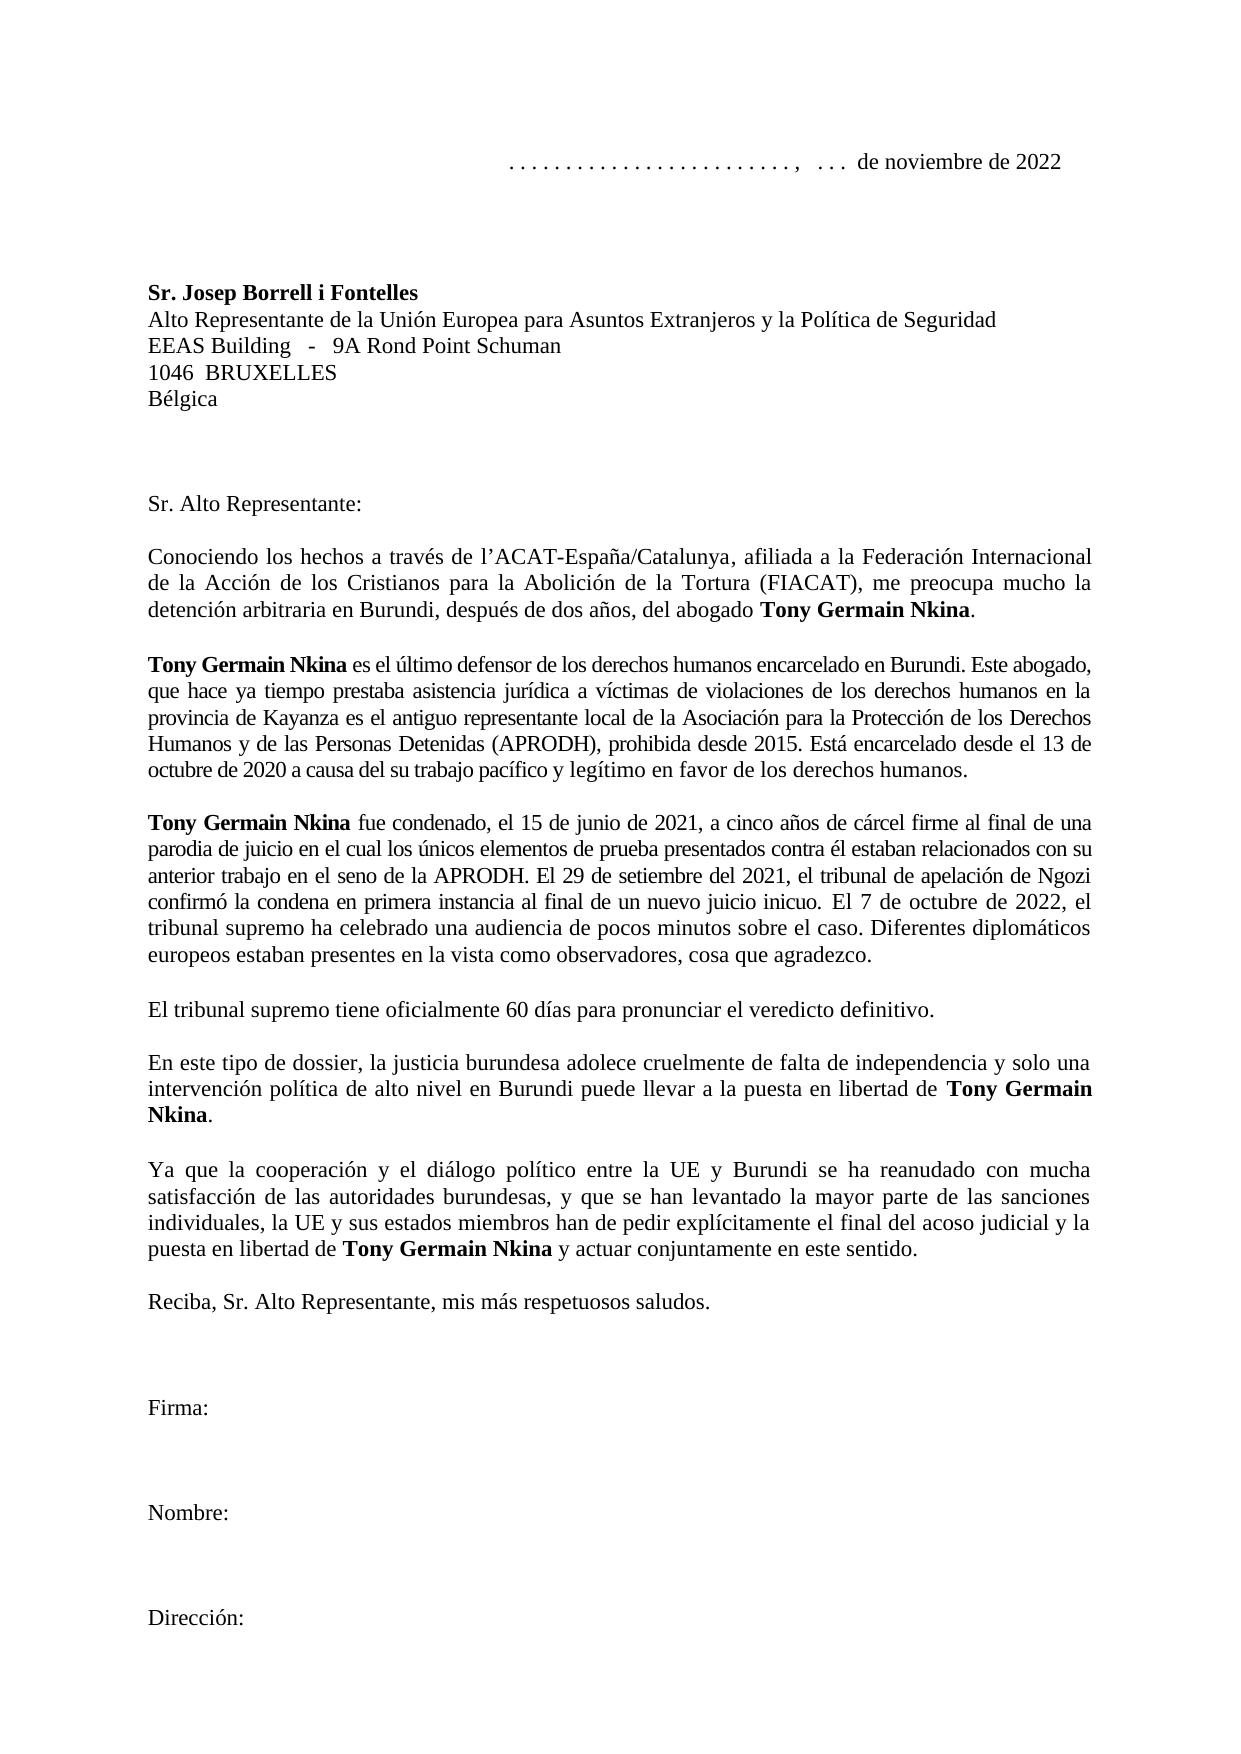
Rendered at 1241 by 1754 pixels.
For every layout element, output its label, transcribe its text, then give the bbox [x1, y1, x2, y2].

text Tony Germain Nkina es el último defensor de los derechos humanos encarcelado en Burundi. Este abogado, que hace ya tiempo prestaba asistencia jurídica a víctimas de violaciones de los derechos humanos en la provincia de Kayanza es el antiguo representante local de la Asociación para la Protección de los Derechos Humanos y de las Personas Detenidas (APRODH), prohibida desde 2015. Está encarcelado desde el 13 de octubre de 2020 a causa del su trabajo pacífico y legítimo en favor de los derechos humanos. [148, 651, 1092, 783]
text Firma: [148, 1393, 1092, 1420]
text Ya que la cooperación y el diálogo político entre la UE y Burundi se ha reanudado con mucha satisfacción de las autoridades burundesas, y que se han levantado la mayor parte de las sanciones individuales, la UE y sus estados miembros han de pedir explícitamente el final del acoso judicial y la puesta en libertad de Tony Germain Nkina y actuar conjuntamente en este sentido. [148, 1156, 1092, 1262]
text El tribunal supremo tiene oficialmente 60 días para pronunciar el veredicto definitivo. [148, 996, 1092, 1022]
text Alto Representante de la Unión Europea para Asuntos Extranjeros y la Política de Seguridad [148, 306, 1092, 332]
text En este tipo de dossier, la justicia burundesa adolece cruelmente de falta de independencia y solo una intervención política de alto nivel en Burundi puede llevar a la puesta en libertad de Tony Germain Nkina. [148, 1048, 1092, 1128]
text Sr. Alto Representante: [148, 490, 1092, 517]
text Nombre: [148, 1499, 1092, 1525]
text Reciba, Sr. Alto Representante, mis más respetuosos saludos. [148, 1288, 1092, 1314]
text Conociendo los hechos a través de l’ACAT-España/Catalunya, afiliada a la Federación Internacional de la Acción de los Cristianos para la Abolición de la Tortura (FIACAT), me preocupa mucho la detención arbitraria en Burundi, después de dos años, del abogado Tony Germain Nkina. [148, 543, 1092, 622]
text Bélgica [148, 385, 1092, 411]
text Tony Germain Nkina fue condenado, el 15 de junio de 2021, a cinco años de cárcel firme al final de una parodia de juicio en el cual los únicos elementos de prueba presentados contra él estaban relacionados con su anterior trabajo en el seno de la APRODH. El 29 de setiembre del 2021, el tribunal de apelación de Ngozi confirmó la condena en primera instancia al final de un nuevo juicio inicuo. El 7 de octubre de 2022, el tribunal supremo ha celebrado una audiencia de pocos minutos sobre el caso. Diferentes diplomáticos europeos estaban presentes en la vista como observadores, cosa que agradezco. [148, 809, 1092, 967]
text Dirección: [148, 1604, 1092, 1631]
text EEAS Building - 9A Rond Point Schuman [148, 332, 1092, 358]
text 1046 BRUXELLES [148, 358, 1092, 385]
text Sr. Josep Borrell i Fontelles [148, 279, 1092, 306]
text . . . . . . . . . . . . . . . . . . . . . . . . . , . . . de noviembre de 2022 [148, 148, 1092, 174]
